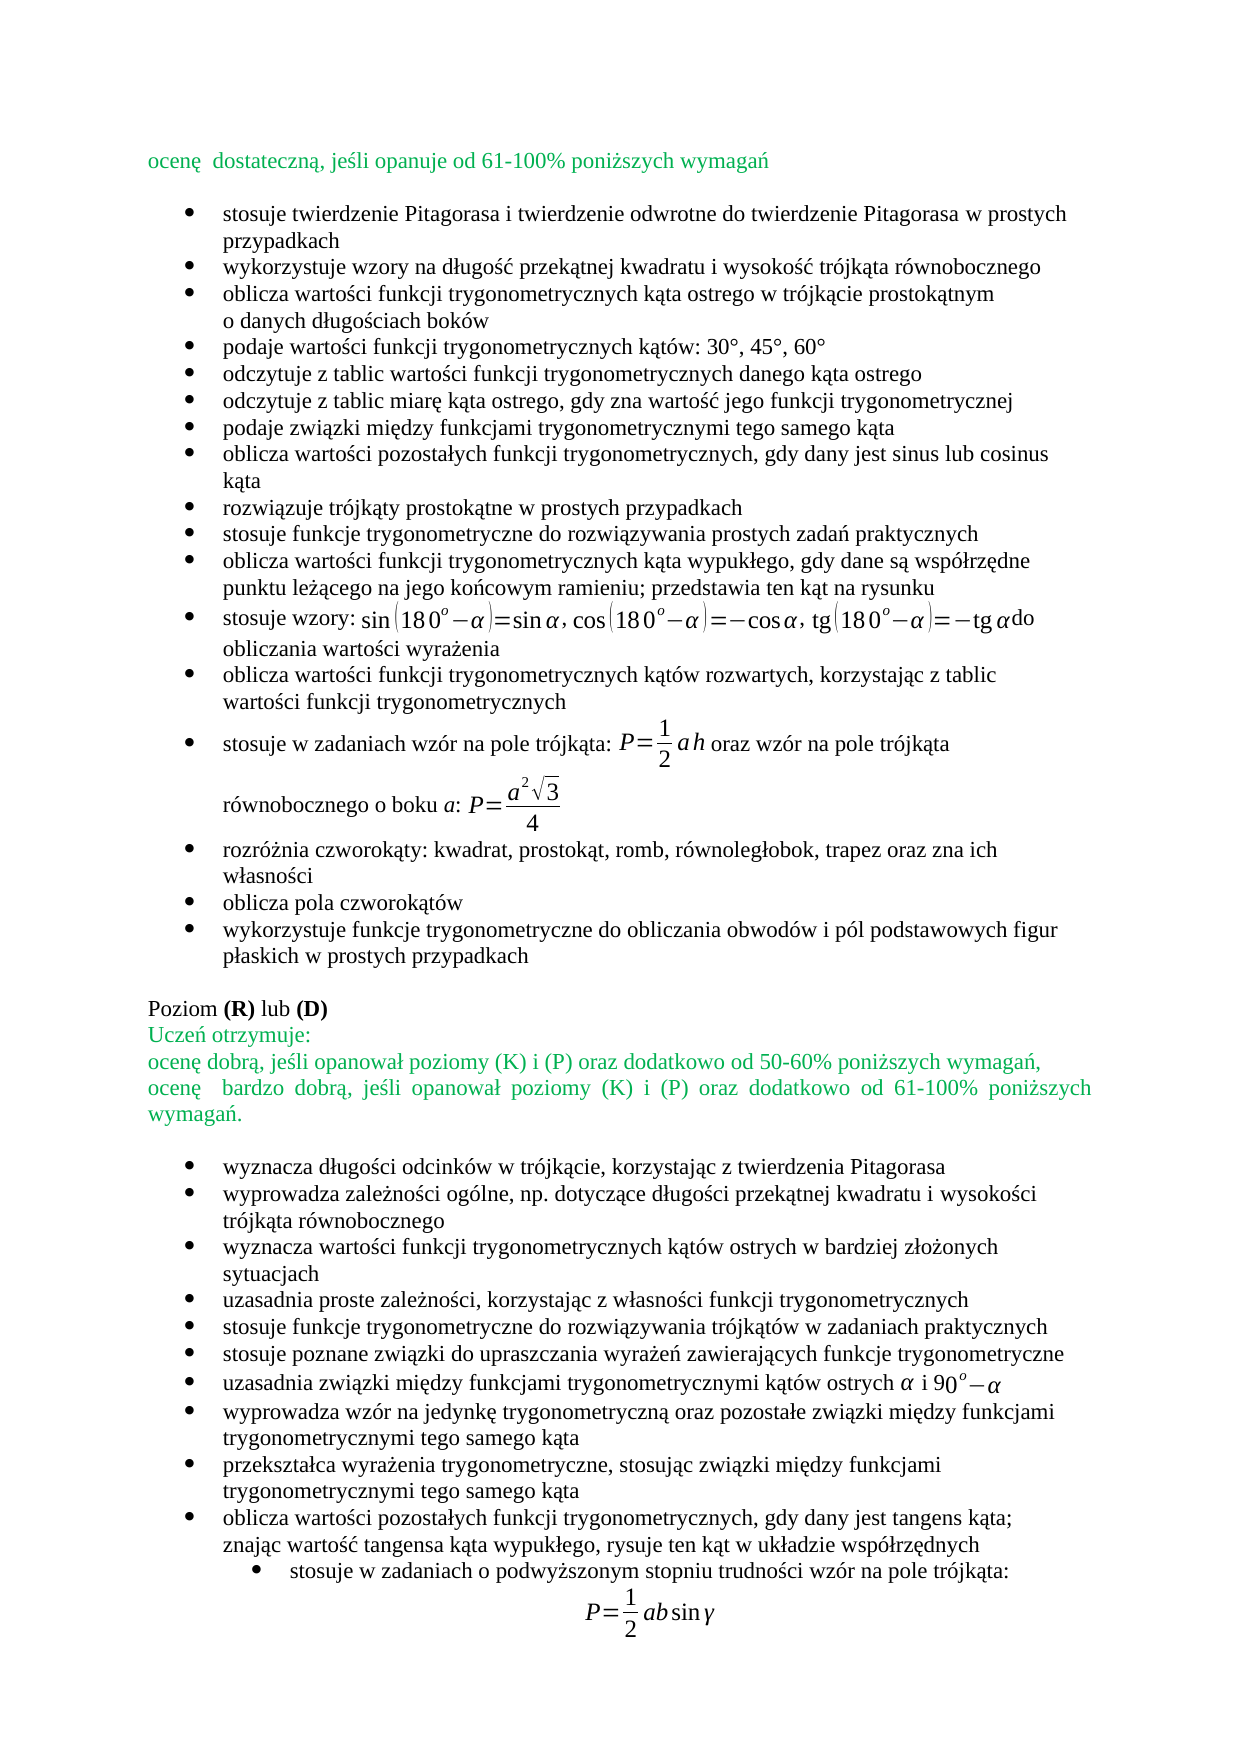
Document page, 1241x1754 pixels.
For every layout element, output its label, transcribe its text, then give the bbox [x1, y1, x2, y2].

table_cell stosuje wzory: , , do obliczania wartości wyrażenia [140, 600, 1084, 661]
table_cell oblicza wartości funkcji trygonometrycznych kąta ostrego w trójkącie prostokątnym o danych długościach boków [140, 280, 1084, 333]
table_cell wyprowadza wzór na jedynkę trygonometryczną oraz pozostałe związki między funkcjami trygonometrycznymi tego samego kąta [140, 1398, 1084, 1451]
table_header stosuje twierdzenie Pitagorasa i twierdzenie odwrotne do twierdzenie Pitagorasa w prostych przypadkach [140, 200, 1084, 253]
table_cell podaje związki między funkcjami trygonometrycznymi tego samego kąta [140, 414, 1084, 440]
table_cell oblicza wartości funkcji trygonometrycznych kąta wypukłego, gdy dane są współrzędne punktu leżącego na jego końcowym ramieniu; przedstawia ten kąt na rysunku [140, 547, 1084, 600]
table_cell oblicza wartości funkcji trygonometrycznych kątów rozwartych, korzystając z tablic wartości funkcji trygonometrycznych [140, 661, 1084, 714]
table_cell wykorzystuje wzory na długość przekątnej kwadratu i wysokość trójkąta równobocznego [140, 254, 1084, 280]
table_cell odczytuje z tablic miarę kąta ostrego, gdy zna wartość jego funkcji trygonometrycznej [140, 387, 1084, 414]
table_cell stosuje funkcje trygonometryczne do rozwiązywania trójkątów w zadaniach praktycznych [140, 1313, 1084, 1340]
table_cell uzasadnia proste zależności, korzystając z własności funkcji trygonometrycznych [140, 1286, 1084, 1313]
table_cell rozróżnia czworokąty: kwadrat, prostokąt, romb, równoległobok, trapez oraz zna ich własności [140, 836, 1084, 889]
text ocenę bardzo dobrą, jeśli opanował poziomy (K) i (P) oraz dodatkowo od 61-100% poniższych wymagań. [148, 1074, 1093, 1127]
table_cell wykorzystuje funkcje trygonometryczne do obliczania obwodów i pól podstawowych figur płaskich w prostych przypadkach [140, 916, 1084, 969]
table_cell oblicza wartości pozostałych funkcji trygonometrycznych, gdy dany jest sinus lub cosinus kąta [140, 440, 1084, 493]
table_cell stosuje funkcje trygonometryczne do rozwiązywania prostych zadań praktycznych [140, 520, 1084, 547]
text Uczeń otrzymuje: [148, 1021, 1093, 1048]
table_cell rozwiązuje trójkąty prostokątne w prostych przypadkach [140, 494, 1084, 520]
table_cell uzasadnia związki między funkcjami trygonometrycznymi kątów ostrych i 9 [140, 1367, 1084, 1398]
table_cell stosuje w zadaniach o podwyższonym stopniu trudności wzór na pole trójkąta: [140, 1557, 1084, 1643]
table_cell odczytuje z tablic wartości funkcji trygonometrycznych danego kąta ostrego [140, 360, 1084, 387]
table_cell wyprowadza zależności ogólne, np. dotyczące długości przekątnej kwadratu i wysokości trójkąta równobocznego [140, 1180, 1084, 1233]
table_cell podaje wartości funkcji trygonometrycznych kątów: 30°, 45°, 60° [140, 333, 1084, 360]
table_cell przekształca wyrażenia trygonometryczne, stosując związki między funkcjami trygonometrycznymi tego samego kąta [140, 1451, 1084, 1504]
table_cell stosuje w zadaniach wzór na pole trójkąta: oraz wzór na pole trójkąta równobocznego o boku a: [140, 714, 1084, 836]
table_cell stosuje poznane związki do upraszczania wyrażeń zawierających funkcje trygonometryczne [140, 1340, 1084, 1367]
table_cell oblicza pola czworokątów [140, 889, 1084, 916]
text ocenę dostateczną, jeśli opanuje od 61-100% poniższych wymagań [148, 148, 1093, 174]
text ocenę dobrą, jeśli opanował poziomy (K) i (P) oraz dodatkowo od 50-60% poniższych wymagań, [148, 1048, 1093, 1074]
table_cell oblicza wartości pozostałych funkcji trygonometrycznych, gdy dany jest tangens kąta; znając wartość tangensa kąta wypukłego, rysuje ten kąt w układzie współrzędnych [140, 1504, 1084, 1557]
table_header wyznacza długości odcinków w trójkącie, korzystając z twierdzenia Pitagorasa [140, 1153, 1084, 1180]
table_cell wyznacza wartości funkcji trygonometrycznych kątów ostrych w bardziej złożonych sytuacjach [140, 1233, 1084, 1286]
text Poziom (R) lub (D) [148, 995, 1093, 1021]
